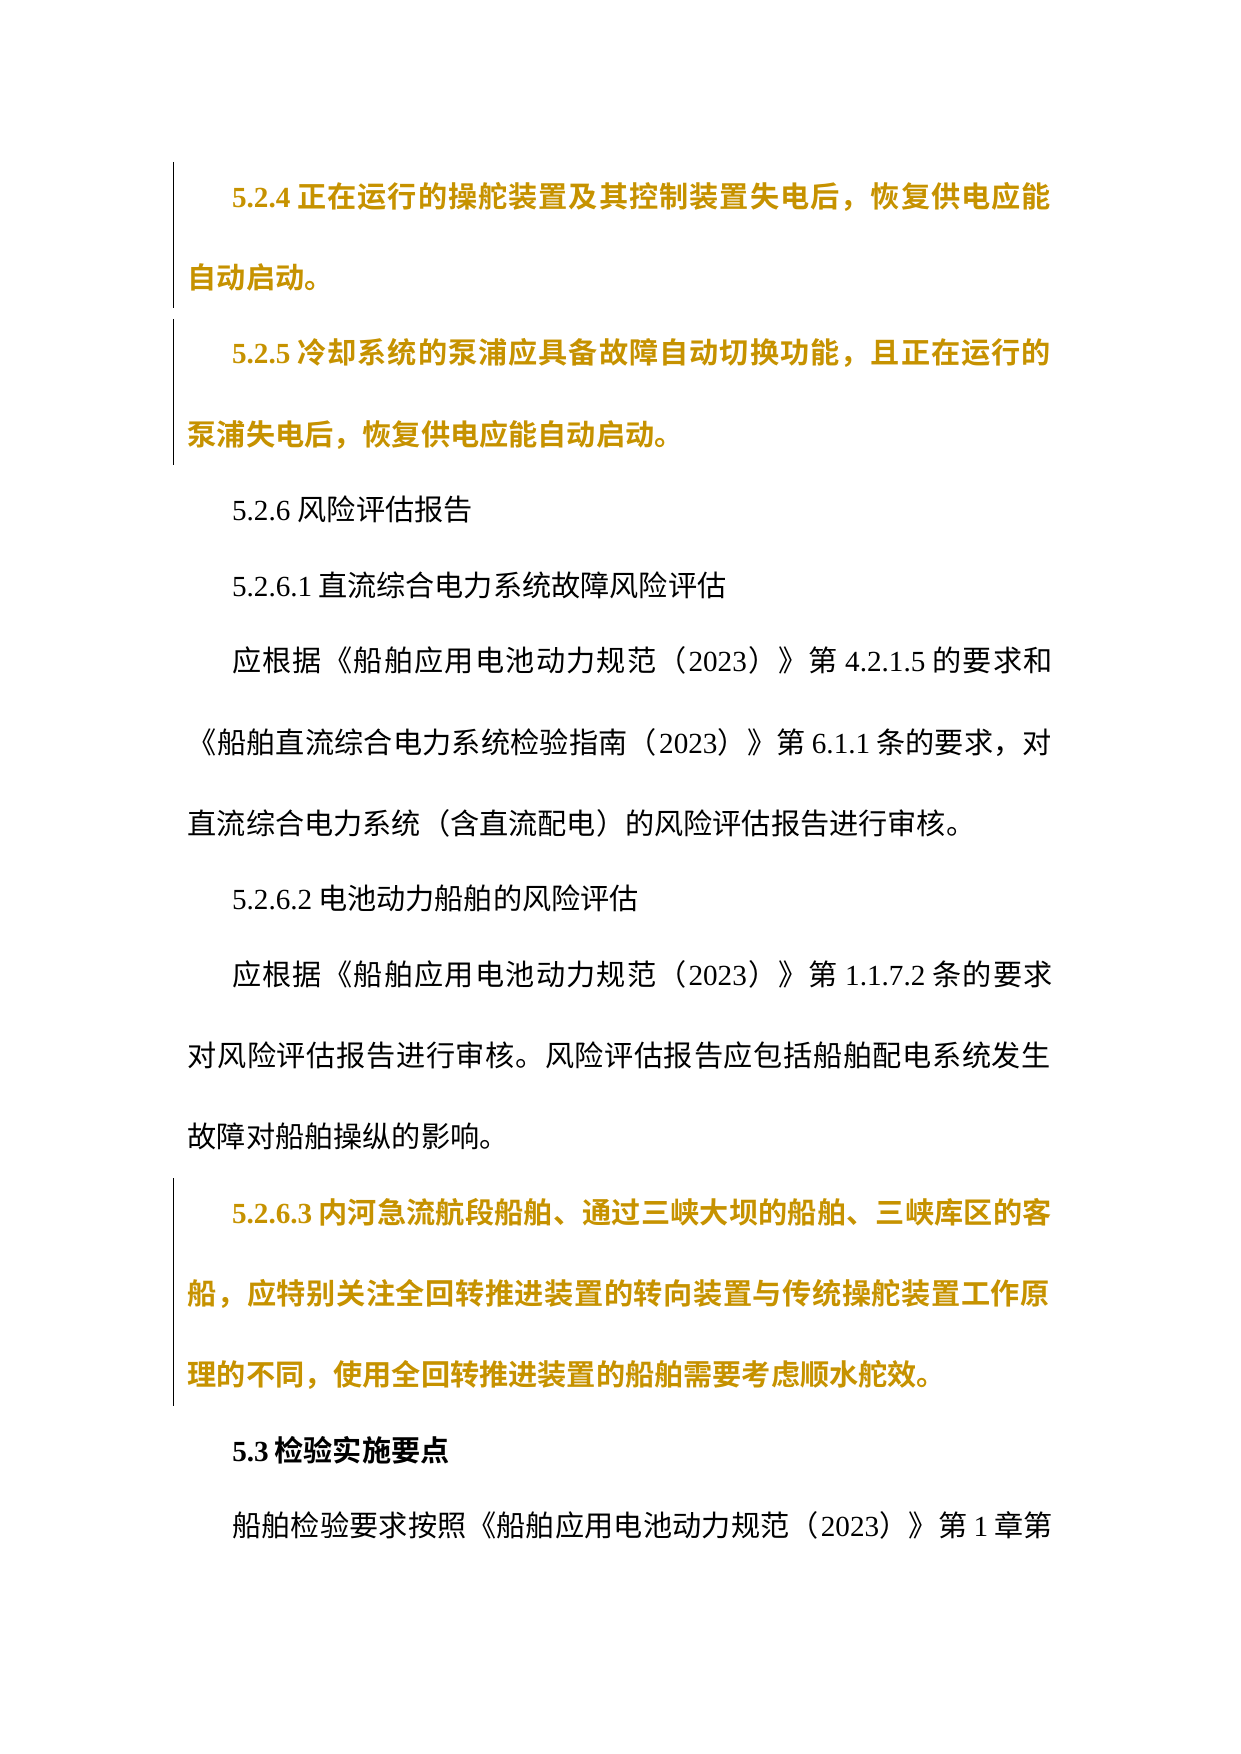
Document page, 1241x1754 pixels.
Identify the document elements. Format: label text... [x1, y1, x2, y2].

text 5.2.6.2电池动力船舶的风险评估 [187, 864, 1053, 929]
text 5.2.6.3内河急流航段船舶、通过三峡大坝的船舶、三峡库区的客船，应特别关注全回转推进装置的转向装置与传统操舵装置工作原理的不同，使用全回转推进装置的船舶需要考虑顺水舵效。 [187, 1178, 1053, 1406]
text 应根据《船舶应用电池动力规范（2023）》第1.1.7.2条的要求对风险评估报告进行审核。风险评估报告应包括船舶配电系统发生故障对船舶操纵的影响。 [187, 940, 1053, 1168]
text 应根据《船舶应用电池动力规范（2023）》第4.2.1.5的要求和《船舶直流综合电力系统检验指南（2023）》第6.1.1条的要求，对直流综合电力系统（含直流配电）的风险评估报告进行审核。 [187, 627, 1053, 854]
text 5.2.6.1直流综合电力系统故障风险评估 [187, 551, 1053, 616]
text 5.2.5冷却系统的泵浦应具备故障自动切换功能，且正在运行的泵浦失电后，恢复供电应能自动启动。 [187, 319, 1053, 465]
text 5.2.4正在运行的操舵装置及其控制装置失电后，恢复供电应能自动启动。 [187, 162, 1053, 308]
text 5.3检验实施要点 [187, 1416, 1053, 1481]
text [187, 1492, 1053, 1557]
text 5.2.6 风险评估报告 [187, 476, 1053, 541]
